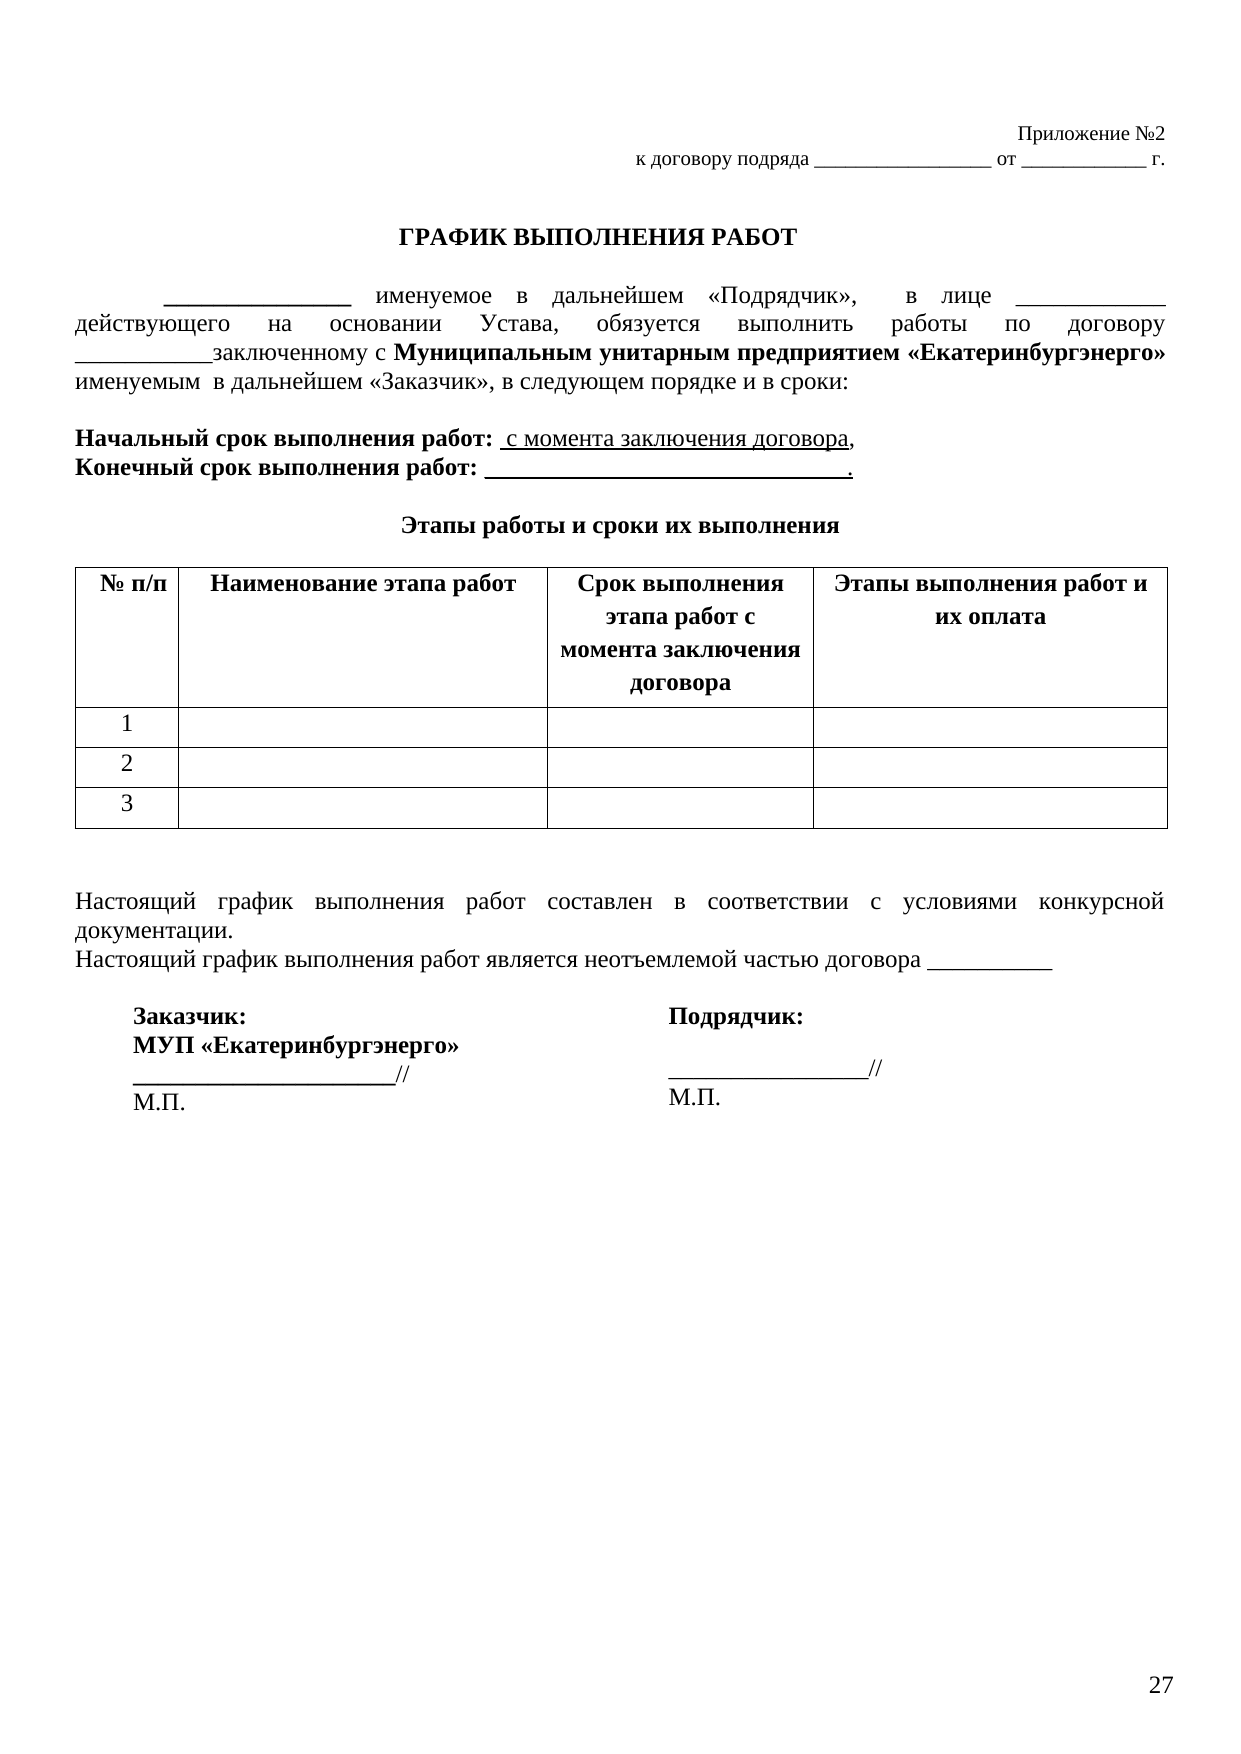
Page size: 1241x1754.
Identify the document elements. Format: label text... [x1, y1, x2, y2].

text Настоящий график выполнения работ составлен в соответствии с условиями конкурсной документации. [75, 886, 1165, 944]
table_cell [814, 788, 1167, 828]
table_header Срок выполнения этапа работ с момента заключения договора [548, 568, 813, 707]
table_cell [548, 708, 813, 747]
text _______________ именуемое в дальнейшем «Подрядчик», в лице ____________ действующего на основании Устава, обязуется выполнить работы по договору ___________заключенному с Муниципальным унитарным предприятием «Екатеринбургэнерго» именуемым в дальнейшем «Заказчик», в следующем порядке и в сроки: [75, 280, 1166, 395]
table_cell [814, 708, 1167, 747]
text ГРАФИК ВЫПОЛНЕНИЯ РАБОТ [31, 222, 1165, 251]
table_cell [814, 748, 1167, 787]
table_cell [179, 708, 547, 747]
table_cell [179, 788, 547, 828]
text Приложение №2 [31, 121, 1165, 145]
table_header Подрядчик: ________________// М.П. [620, 973, 1118, 1116]
table_cell 1 [76, 708, 178, 747]
text Начальный срок выполнения работ: с момента заключения договора, [75, 423, 1166, 452]
table_cell [548, 788, 813, 828]
table_header Заказчик: МУП «Екатеринбургэнерго» _____________________// М.П. [122, 973, 620, 1116]
table_header Наименование этапа работ [179, 568, 547, 707]
text к договору подряда _________________ от ____________ г. [31, 145, 1165, 169]
text Этапы работы и сроки их выполнения [75, 510, 1165, 538]
table_cell 2 [76, 748, 178, 787]
table_cell [548, 748, 813, 787]
table_header № п/п [76, 568, 178, 707]
text Настоящий график выполнения работ является неотъемлемой частью договора __________ [75, 944, 1165, 972]
table_cell [179, 748, 547, 787]
text Конечный срок выполнения работ: _____________________________. [75, 452, 1166, 481]
table_header Этапы выполнения работ и их оплата [814, 568, 1167, 707]
table_cell 3 [76, 788, 178, 828]
